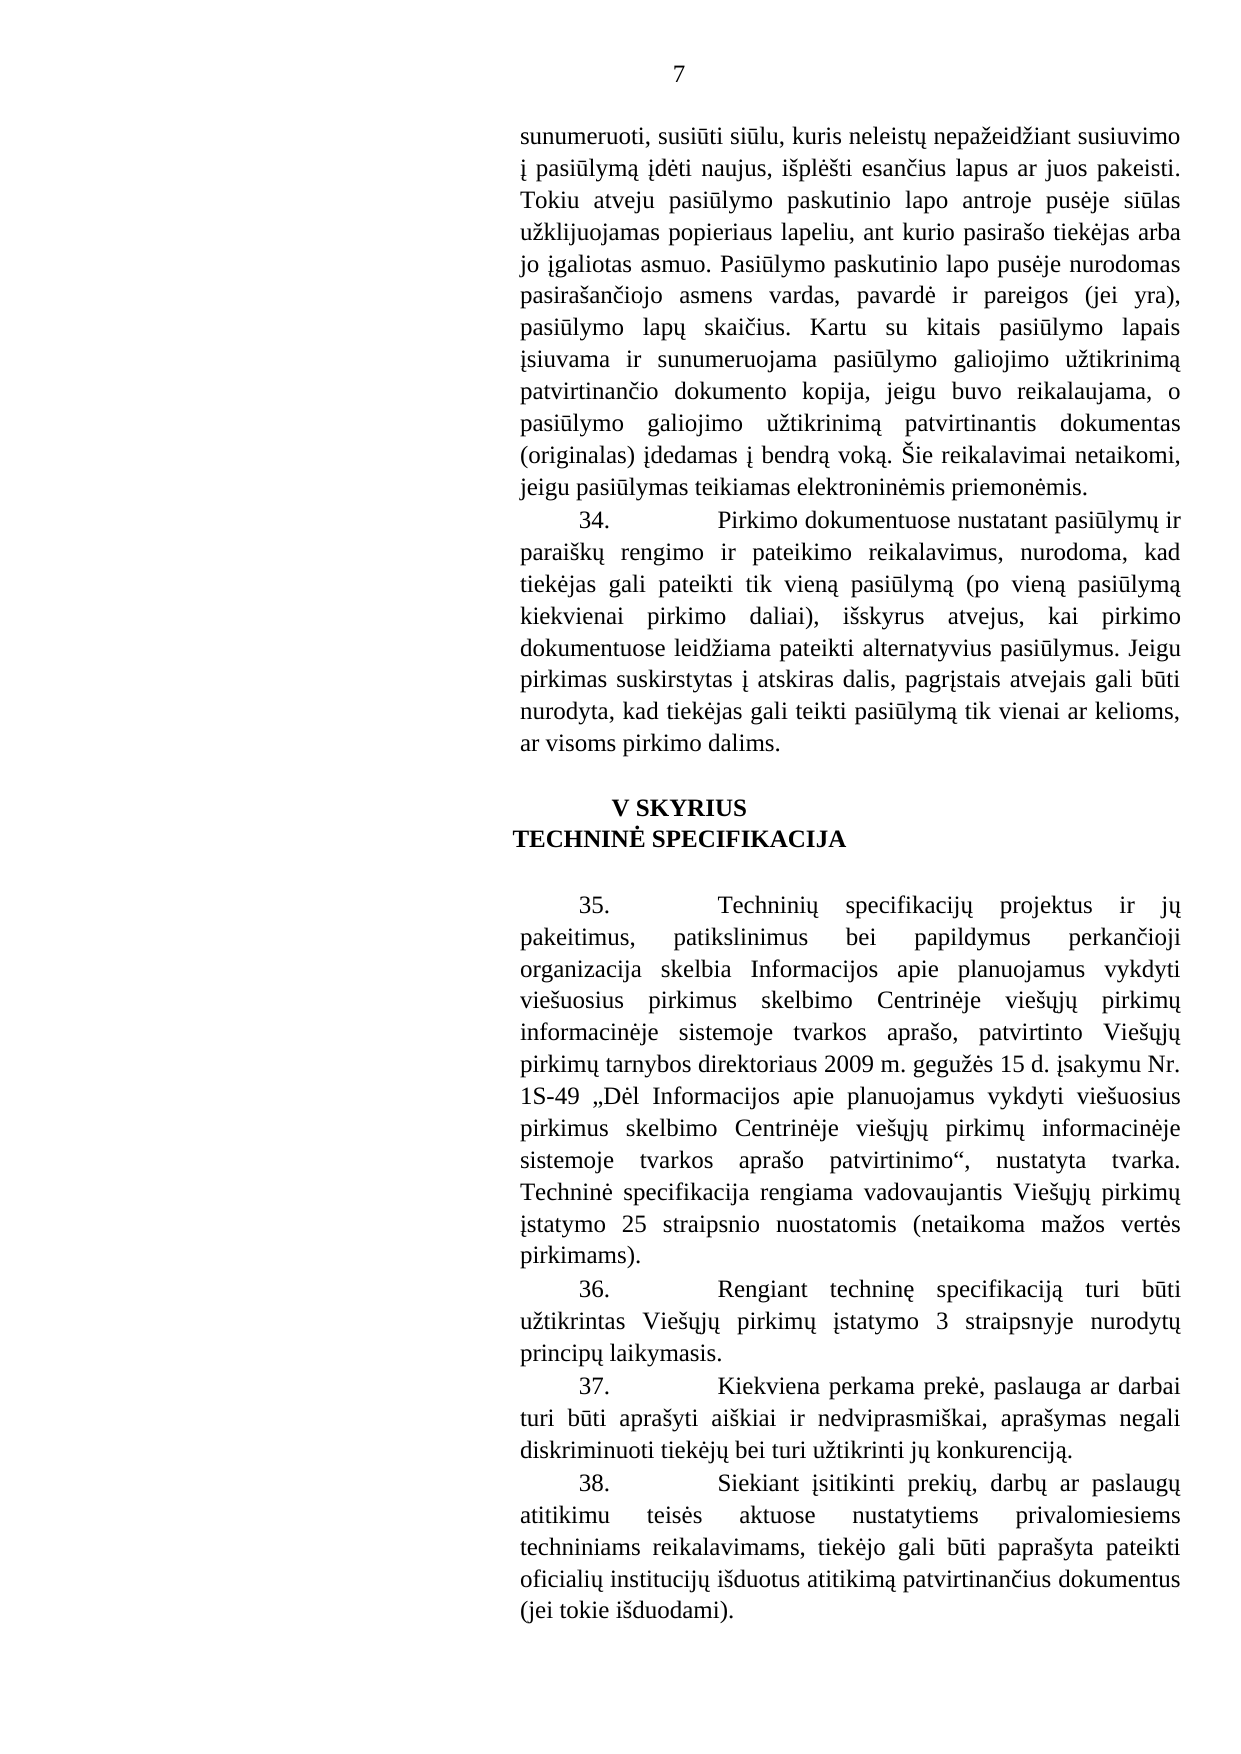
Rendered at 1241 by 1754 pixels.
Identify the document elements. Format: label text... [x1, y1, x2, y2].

list Techninių specifikacijų projektus ir jų pakeitimus, patikslinimus bei papildymus perkančioji organizacija skelbia Informacijos apie planuojamus vykdyti viešuosius pirkimus skelbimo Centrinėje viešųjų pirkimų informacinėje sistemoje tvarkos aprašo, patvirtinto Viešųjų pirkimų tarnybos direktoriaus 2009 m. gegužės 15 d. įsakymu Nr. 1S-49 „Dėl Informacijos apie planuojamus vykdyti viešuosius pirkimus skelbimo Centrinėje viešųjų pirkimų informacinėje sistemoje tvarkos aprašo patvirtinimo“, nustatyta tvarka. Techninė specifikacija rengiama vadovaujantis Viešųjų pirkimų įstatymo 25 straipsnio nuostatomis (netaikoma mažos vertės pirkimams). [520, 890, 1181, 1269]
subtitle TECHNINĖ SPECIFIKACIJA [177, 824, 1181, 853]
list Kiekviena perkama prekė, paslauga ar darbai turi būti aprašyti aiškiai ir nedviprasmiškai, aprašymas negali diskriminuoti tiekėjų bei turi užtikrinti jų konkurenciją. [520, 1371, 1181, 1463]
list Pirkimo dokumentuose nustatant pasiūlymų ir paraiškų rengimo ir pateikimo reikalavimus, nurodoma, kad tiekėjas gali pateikti tik vieną pasiūlymą (po vieną pasiūlymą kiekvienai pirkimo daliai), išskyrus atvejus, kai pirkimo dokumentuose leidžiama pateikti alternatyvius pasiūlymus. Jeigu pirkimas suskirstytas į atskiras dalis, pagrįstais atvejais gali būti nurodyta, kad tiekėjas gali teikti pasiūlymą tik vienai ar kelioms, ar visoms pirkimo dalims. [520, 505, 1181, 757]
subtitle V SKYRIUS [177, 793, 1181, 821]
list Siekiant įsitikinti prekių, darbų ar paslaugų atitikimu teisės aktuose nustatytiems privalomiesiems techniniams reikalavimams, tiekėjo gali būti paprašyta pateikti oficialių institucijų išduotus atitikimą patvirtinančius dokumentus (jei tokie išduodami). [520, 1468, 1181, 1624]
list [520, 121, 1181, 501]
list Rengiant techninę specifikaciją turi būti užtikrintas Viešųjų pirkimų įstatymo 3 straipsnyje nurodytų principų laikymasis. [520, 1274, 1181, 1366]
